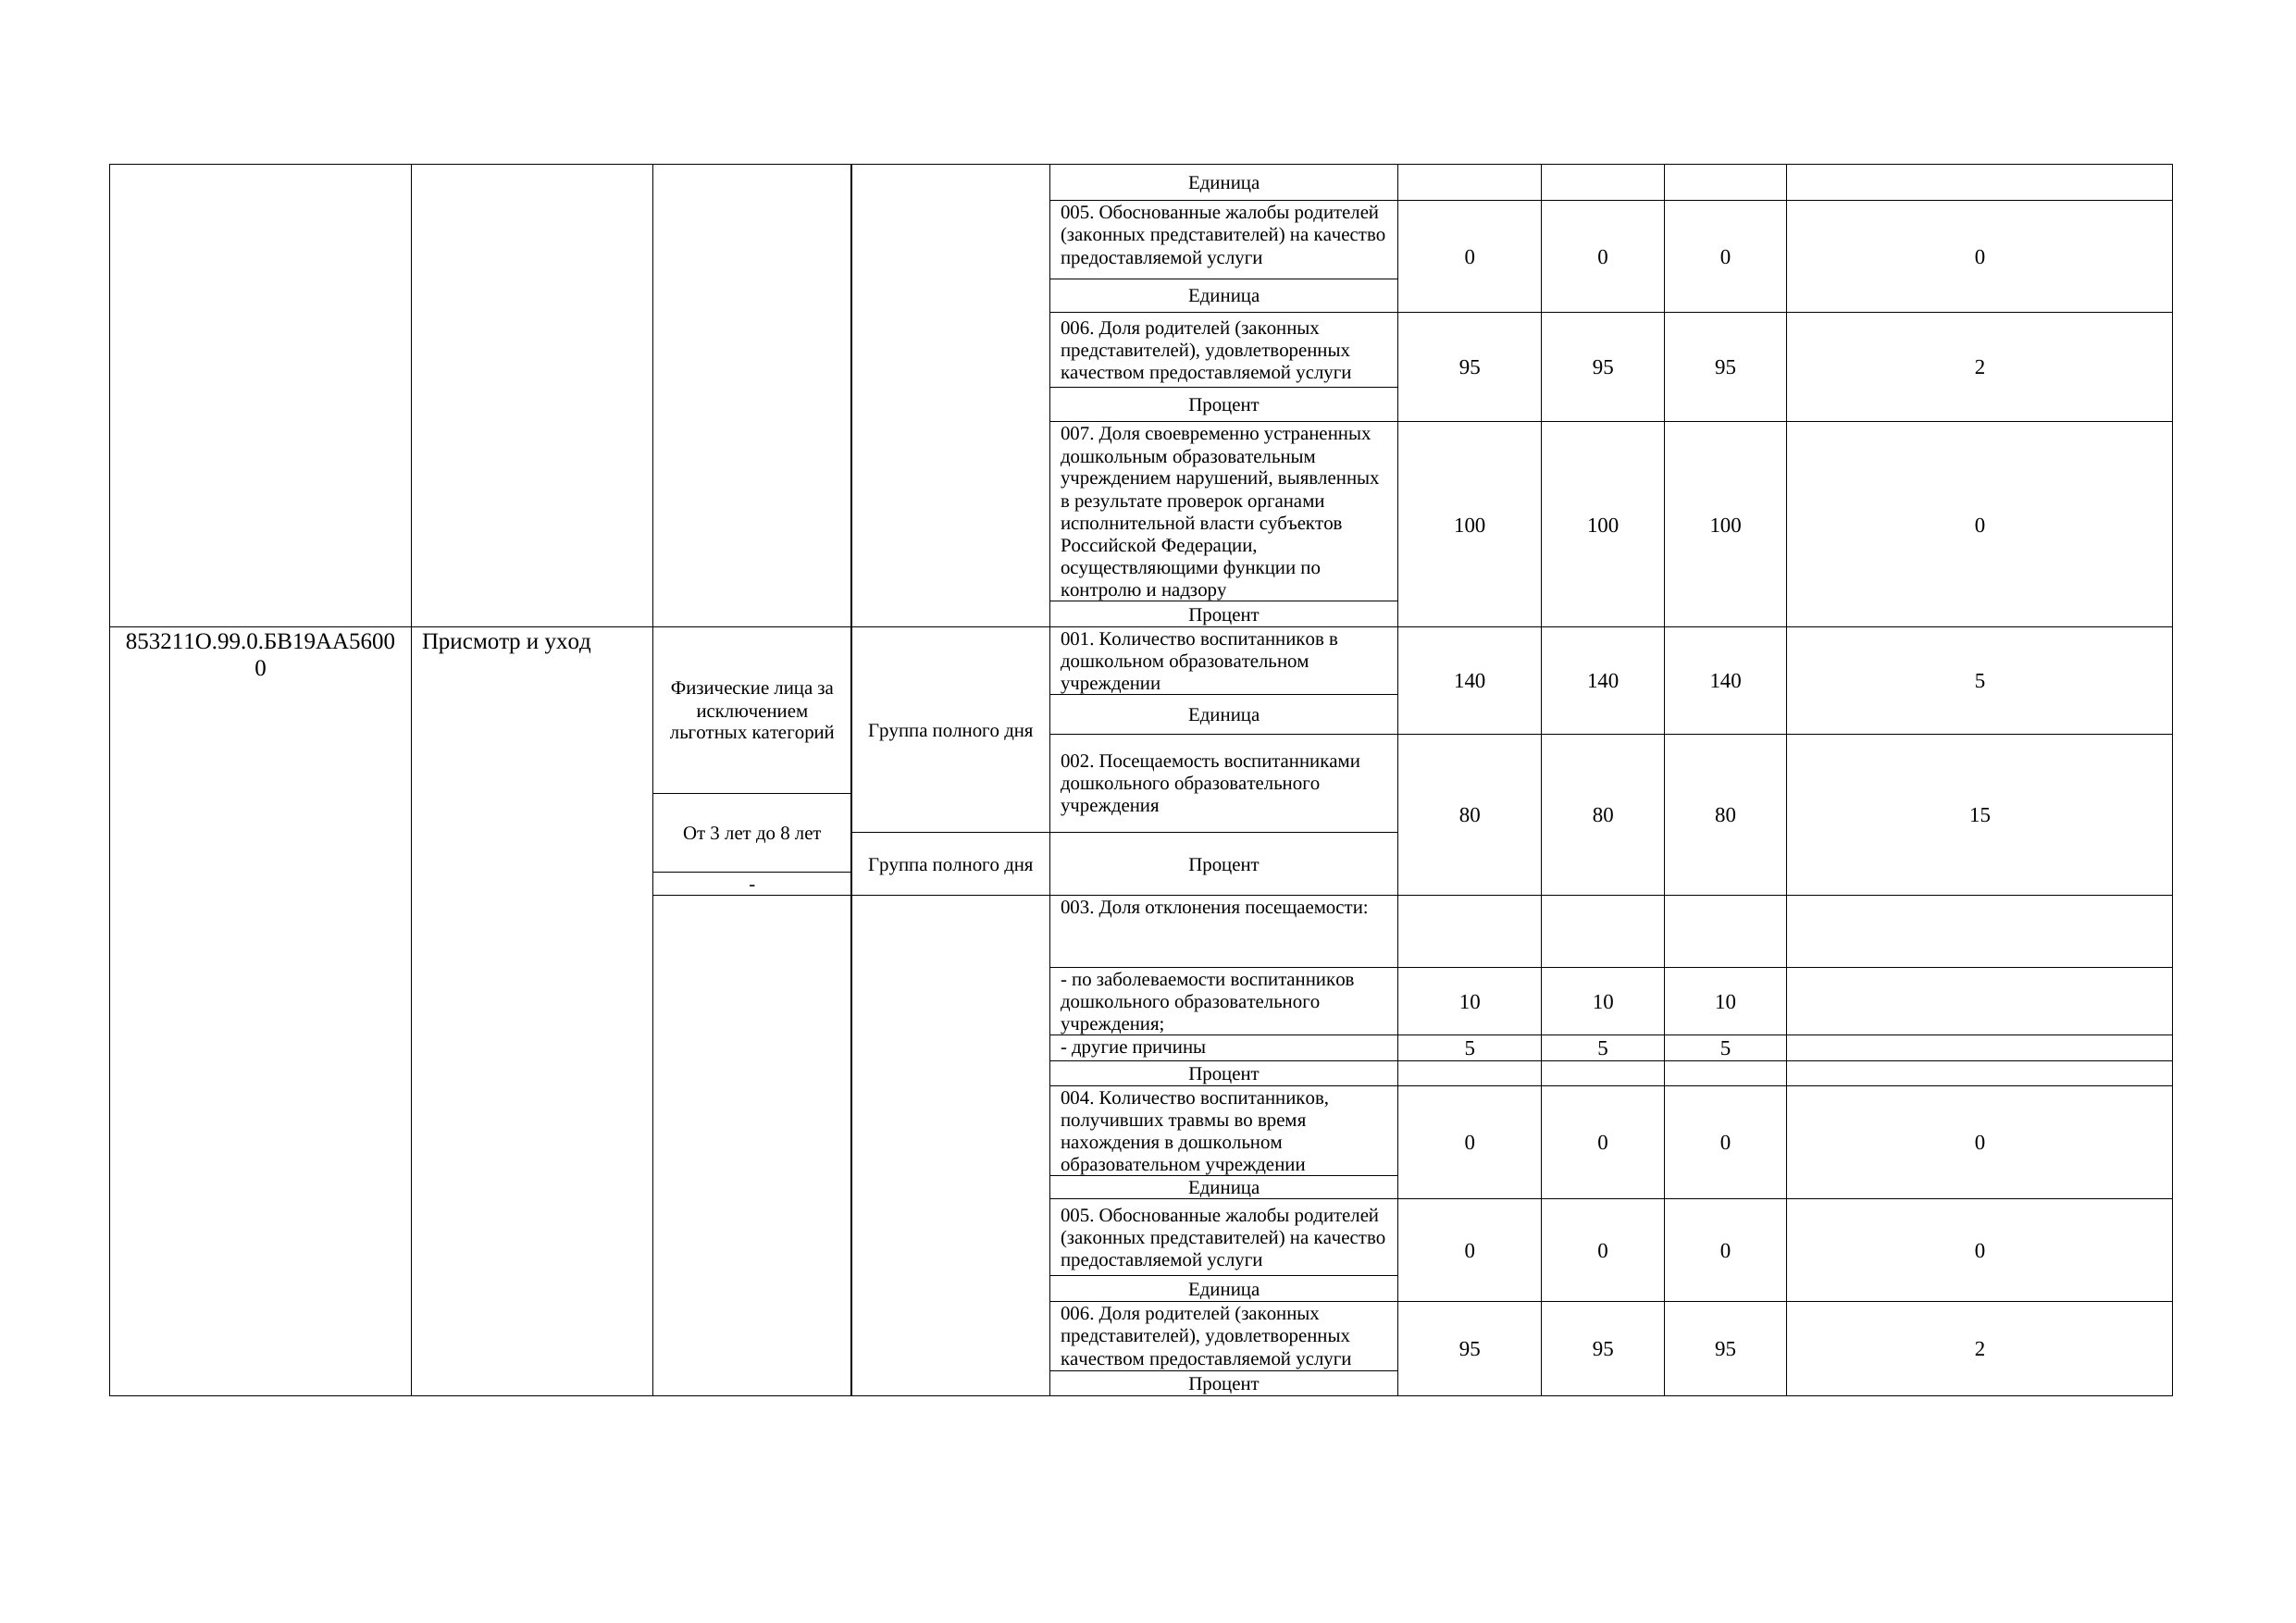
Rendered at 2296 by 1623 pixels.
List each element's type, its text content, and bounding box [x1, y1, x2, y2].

table_cell 95 [1398, 1302, 1541, 1395]
table_cell [1542, 896, 1664, 967]
table_cell 0 [1665, 201, 1786, 312]
table_cell - по заболеваемости воспитанников дошкольного образовательного учреждения; [1050, 968, 1397, 1035]
table_cell Единица [1050, 1176, 1397, 1198]
table_cell 004. Количество воспитанников, получивших травмы во время нахождения в дошкольном образовательном учреждении [1050, 1086, 1397, 1175]
table_cell 0 [1542, 1199, 1664, 1301]
table_cell 0 [1787, 201, 2172, 312]
table_cell 0 [1542, 201, 1664, 312]
table_cell 80 [1542, 735, 1664, 895]
table_cell 0 [1787, 165, 2172, 200]
table_cell Процент [1050, 601, 1397, 626]
table_cell Группа полного дня [852, 833, 1049, 895]
table_cell 80 [1665, 735, 1786, 895]
table_cell 2 [1787, 1302, 2172, 1395]
table_cell [852, 896, 1049, 1395]
table_cell 95 [1665, 1302, 1786, 1395]
table_cell 0 [1398, 1199, 1541, 1301]
table_cell 10 [1665, 968, 1786, 1035]
table_cell Процент [1050, 833, 1397, 895]
table_cell 95 [1542, 1302, 1664, 1395]
table_cell 5 [1398, 1035, 1541, 1060]
table_cell 95 [1542, 313, 1664, 421]
table_cell [1787, 968, 2172, 1035]
table_cell 100 [1665, 422, 1786, 626]
table_cell 0 [1787, 1086, 2172, 1198]
table_cell [1398, 896, 1541, 967]
table_cell 5 [1542, 1035, 1664, 1060]
table_cell [1542, 1061, 1664, 1085]
table_cell Физические лица за исключением льготных категорий [653, 627, 850, 793]
table_cell 0 [1398, 1086, 1541, 1198]
table_cell [1787, 896, 2172, 967]
table_cell 853211О.99.0.БВ19АА56000 [110, 627, 411, 1395]
table_cell 003. Доля отклонения посещаемости: [1050, 896, 1397, 967]
table_cell 0 [1787, 422, 2172, 626]
table_cell Единица [1050, 165, 1397, 200]
table_cell 001. Количество воспитанников в дошкольном образовательном учреждении [1050, 627, 1397, 694]
table_cell Присмотр и уход [412, 627, 652, 1395]
table_cell 0 [1542, 1086, 1664, 1198]
table_cell - [653, 873, 850, 895]
table_cell 005. Обоснованные жалобы родителей (законных представителей) на качество предоставляемой услуги [1050, 1199, 1397, 1275]
table_cell 0 [1787, 1199, 2172, 1301]
table_cell Единица [1050, 279, 1397, 312]
table_cell 100 [1542, 422, 1664, 626]
table_cell [1665, 896, 1786, 967]
table_cell 140 [1665, 627, 1786, 734]
table_cell Процент [1050, 1371, 1397, 1395]
table_cell 95 [1398, 313, 1541, 421]
table_cell 0 [1542, 165, 1664, 200]
table_cell 15 [1787, 735, 2172, 895]
table_cell 0 [1665, 165, 1786, 200]
table_cell 005. Обоснованные жалобы родителей (законных представителей) на качество предоставляемой услуги [1050, 201, 1397, 279]
table_cell От 3 лет до 8 лет [653, 794, 850, 872]
table_cell 0 [1398, 165, 1541, 200]
table_cell 5 [1787, 627, 2172, 734]
table_cell [1787, 1035, 2172, 1060]
table_cell - другие причины [1050, 1035, 1397, 1060]
table_cell 0 [1398, 201, 1541, 312]
table_cell 006. Доля родителей (законных представителей), удовлетворенных качеством предоставляемой услуги [1050, 313, 1397, 387]
table_cell Процент [1050, 1061, 1397, 1085]
table_cell [653, 896, 850, 1395]
table_cell Группа полного дня [852, 627, 1049, 832]
table_cell 0 [1665, 1199, 1786, 1301]
table_cell [1398, 1061, 1541, 1085]
table_cell 2 [1787, 313, 2172, 421]
table_cell 10 [1542, 968, 1664, 1035]
table_cell [1665, 1061, 1786, 1085]
table_cell 10 [1398, 968, 1541, 1035]
table_cell 002. Посещаемость воспитанниками дошкольного образовательного учреждения [1050, 735, 1397, 832]
table_cell [1787, 1061, 2172, 1085]
table_cell 140 [1542, 627, 1664, 734]
table_cell 5 [1665, 1035, 1786, 1060]
table_cell 006. Доля родителей (законных представителей), удовлетворенных качеством предоставляемой услуги [1050, 1302, 1397, 1370]
table_cell 0 [1665, 1086, 1786, 1198]
table_cell Единица [1050, 1276, 1397, 1301]
table_cell 100 [1398, 422, 1541, 626]
table_cell 95 [1665, 313, 1786, 421]
table_cell Единица [1050, 695, 1397, 734]
table_cell 140 [1398, 627, 1541, 734]
table_cell Процент [1050, 388, 1397, 421]
table_cell 007. Доля своевременно устраненных дошкольным образовательным учреждением нарушений, выявленных в результате проверок органами исполнительной власти субъектов Российской Федерации, осуществляющими функции по контролю и надзору [1050, 422, 1397, 601]
table_cell 80 [1398, 735, 1541, 895]
